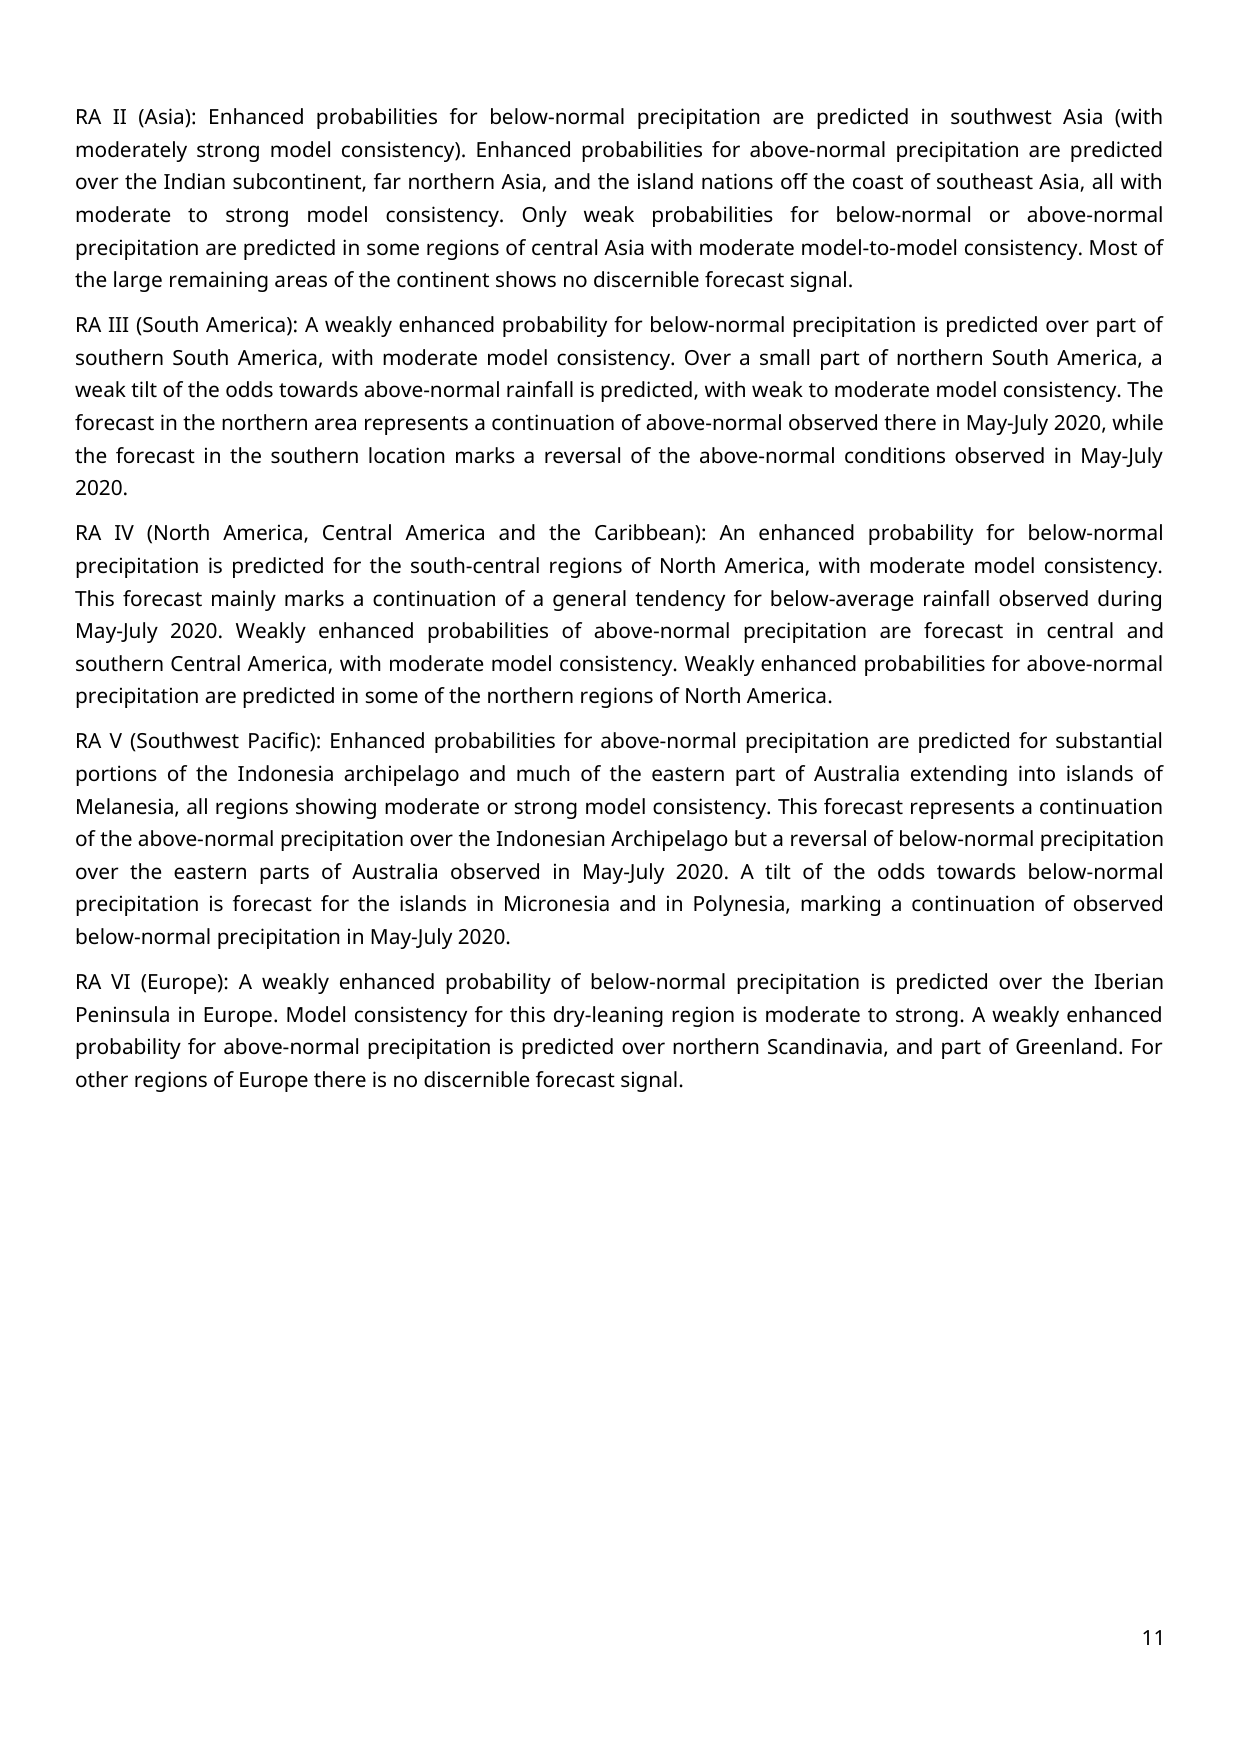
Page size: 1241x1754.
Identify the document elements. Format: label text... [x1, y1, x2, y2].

text RA III (South America): A weakly enhanced probability for below-normal precipitation is predicted over part of southern South America, with moderate model consistency. Over a small part of northern South America, a weak tilt of the odds towards above-normal rainfall is predicted, with weak to moderate model consistency. The forecast in the northern area represents a continuation of above-normal observed there in May-July 2020, while the forecast in the southern location marks a reversal of the above-normal conditions observed in May-July 2020. [75, 310, 1165, 502]
text RA VI (Europe): A weakly enhanced probability of below-normal precipitation is predicted over the Iberian Peninsula in Europe. Model consistency for this dry-leaning region is moderate to strong. A weakly enhanced probability for above-normal precipitation is predicted over northern Scandinavia, and part of Greenland. For other regions of Europe there is no discernible forecast signal. [75, 967, 1165, 1093]
text RA IV (North America, Central America and the Caribbean): An enhanced probability for below-normal precipitation is predicted for the south-central regions of North America, with moderate model consistency. This forecast mainly marks a continuation of a general tendency for below-average rainfall observed during May-July 2020. Weakly enhanced probabilities of above-normal precipitation are forecast in central and southern Central America, with moderate model consistency. Weakly enhanced probabilities for above-normal precipitation are predicted in some of the northern regions of North America. [75, 518, 1165, 710]
text RA II (Asia): Enhanced probabilities for below-normal precipitation are predicted in southwest Asia (with moderately strong model consistency). Enhanced probabilities for above-normal precipitation are predicted over the Indian subcontinent, far northern Asia, and the island nations off the coast of southeast Asia, all with moderate to strong model consistency. Only weak probabilities for below-normal or above-normal precipitation are predicted in some regions of central Asia with moderate model-to-model consistency. Most of the large remaining areas of the continent shows no discernible forecast signal. [75, 102, 1165, 294]
text RA V (Southwest Pacific): Enhanced probabilities for above-normal precipitation are predicted for substantial portions of the Indonesia archipelago and much of the eastern part of Australia extending into islands of Melanesia, all regions showing moderate or strong model consistency. This forecast represents a continuation of the above-normal precipitation over the Indonesian Archipelago but a reversal of below-normal precipitation over the eastern parts of Australia observed in May-July 2020. A tilt of the odds towards below-normal precipitation is forecast for the islands in Micronesia and in Polynesia, marking a continuation of observed below-normal precipitation in May-July 2020. [75, 727, 1165, 951]
